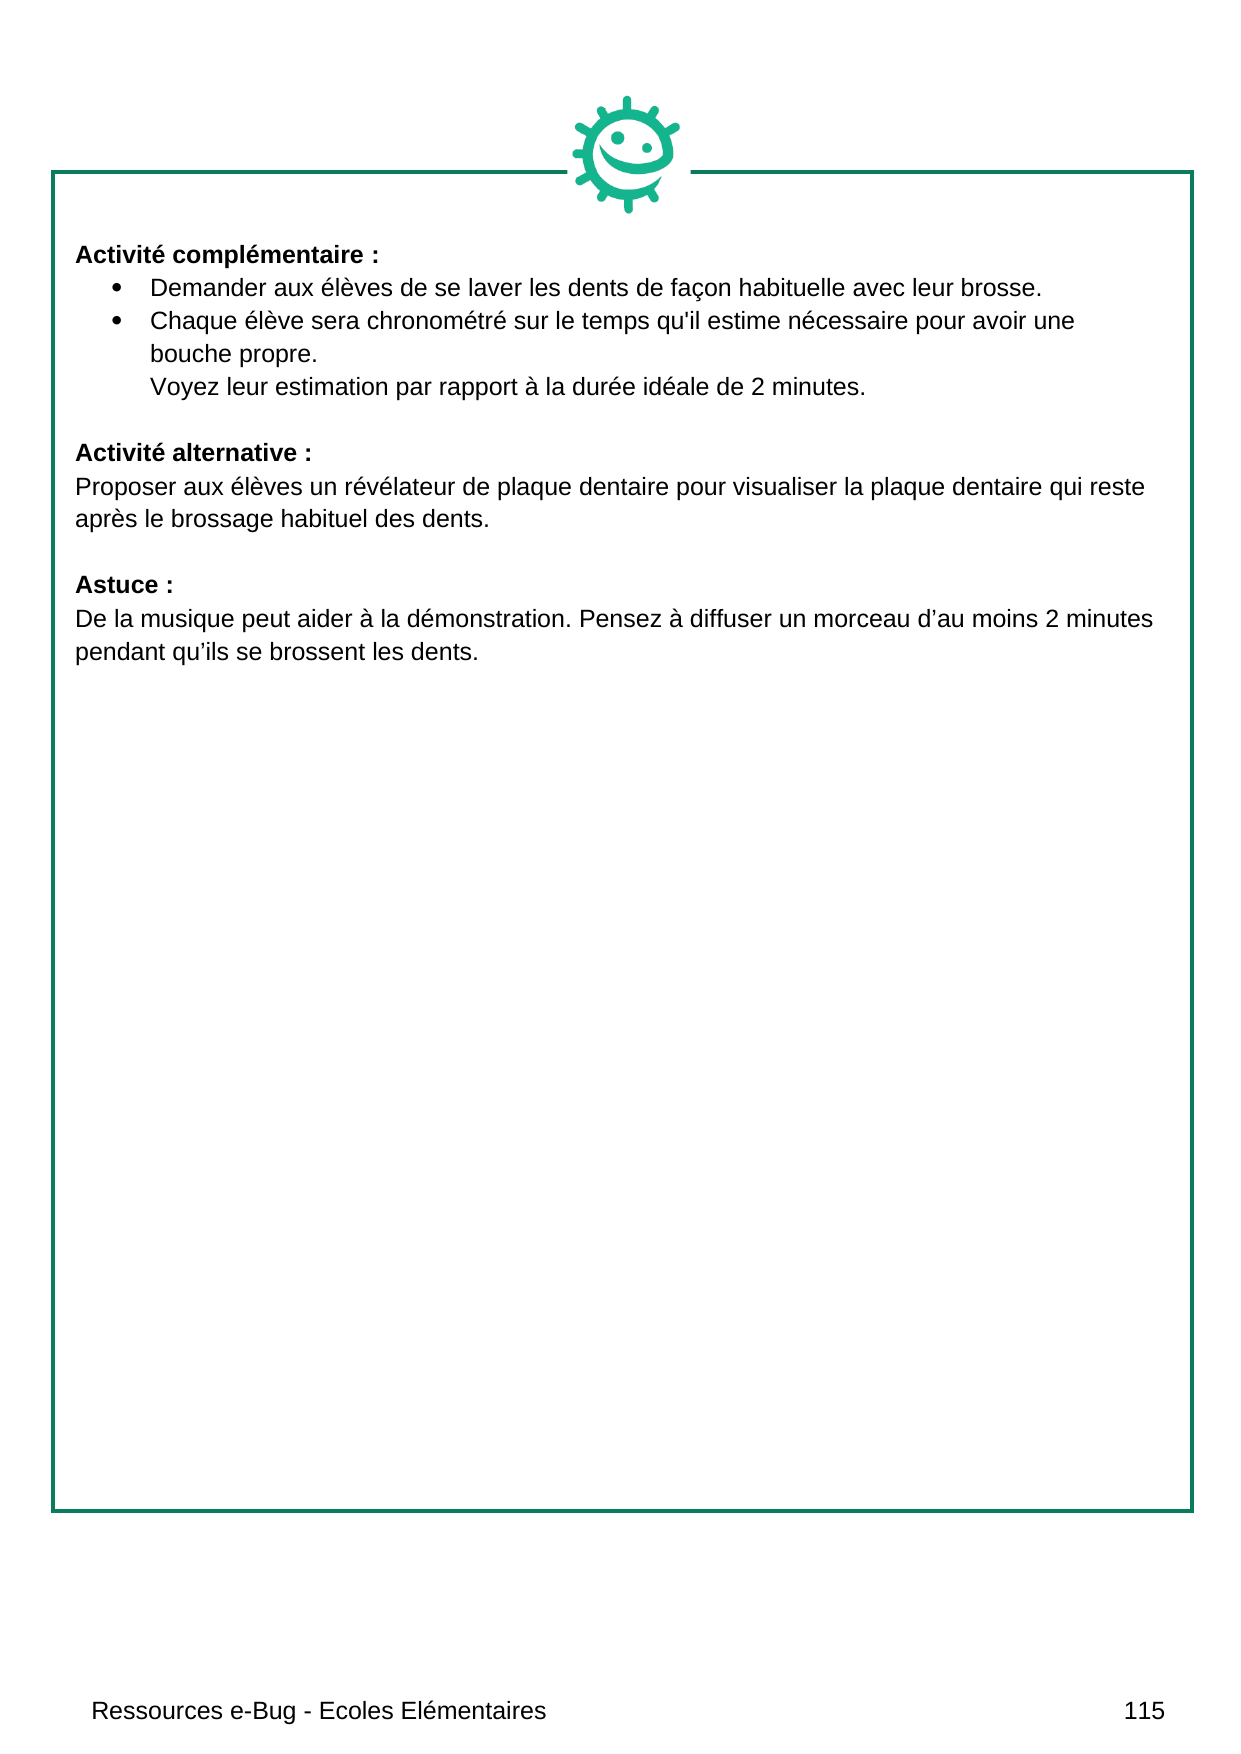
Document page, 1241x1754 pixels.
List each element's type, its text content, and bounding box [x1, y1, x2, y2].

list De la musique peut aider à la démonstration. Pensez à diffuser un morceau d’au moins 2 minutes pendant qu’ils se brossent les dents. [75, 603, 1165, 665]
picture [567, 92, 691, 221]
list Voyez leur estimation par rapport à la durée idéale de 2 minutes. [150, 372, 1165, 401]
list Chaque élève sera chronométré sur le temps qu'il estime nécessaire pour avoir une bouche propre. [112, 306, 1158, 368]
text Activité complémentaire : [75, 240, 1165, 269]
list Demander aux élèves de se laver les dents de façon habituelle avec leur brosse. [112, 273, 1158, 302]
text Proposer aux élèves un révélateur de plaque dentaire pour visualiser la plaque dentaire qui reste après le brossage habituel des dents. [75, 471, 1165, 533]
text Activité alternative : [75, 438, 1165, 467]
text Astuce : [75, 571, 1165, 599]
